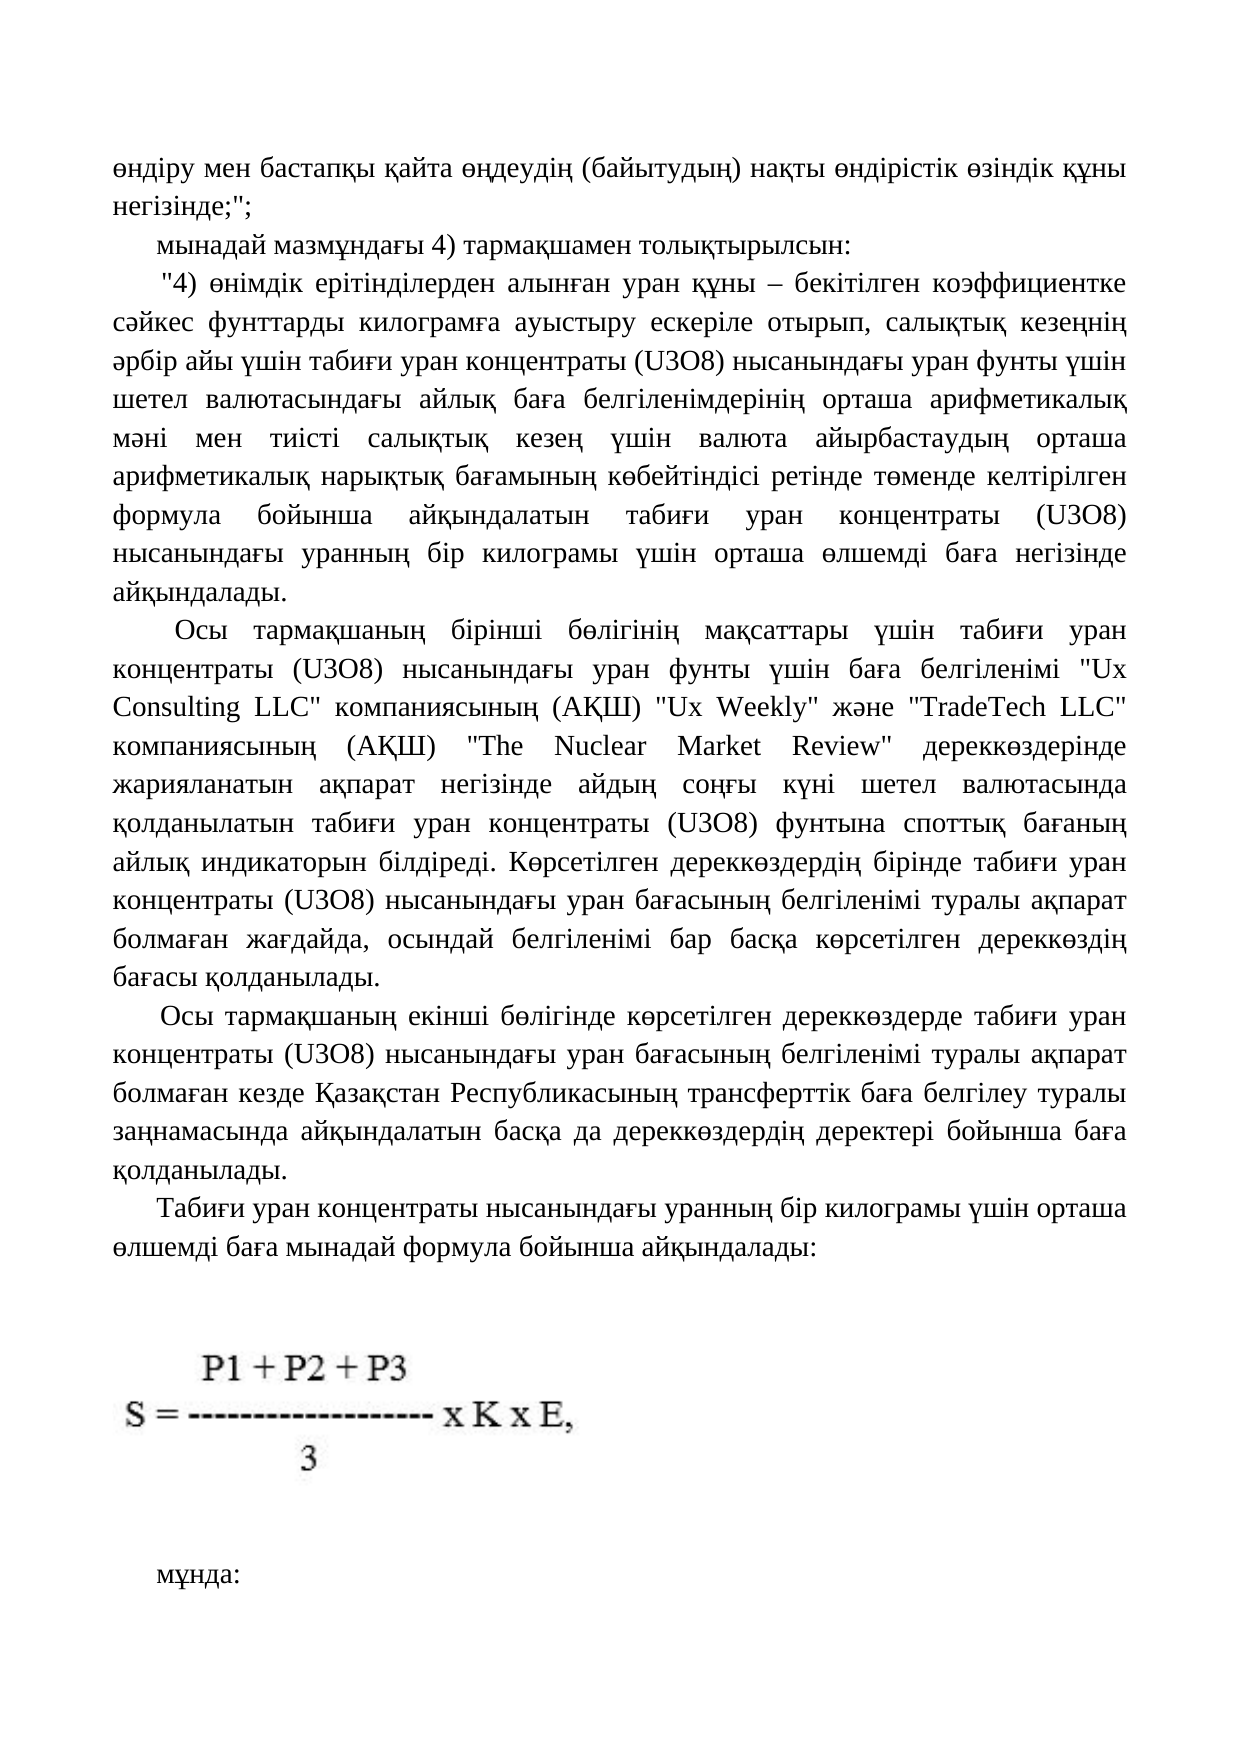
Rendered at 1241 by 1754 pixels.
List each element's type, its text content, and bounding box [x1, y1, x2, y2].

text мұнда: [112, 1556, 1128, 1589]
text "4) өнімдік ерітінділерден алынған уран құны – бекітілген коэффициентке сәйкес фунттарды килограмға ауыстыру ескеріле отырып, салықтық кезеңнің әрбір айы үшін табиғи уран концентраты (U3O8) нысанындағы уран фунты үшін шетел валютасындағы айлық баға белгіленімдерінің орташа арифметикалық мәні мен тиісті салықтық кезең үшін валюта айырбастаудың орташа арифметикалық нарықтық бағамының көбейтіндісі ретінде төменде келтірілген формула бойынша айқындалатын табиғи уран концентраты (U3O8) нысанындағы уранның бір килограмы үшін орташа өлшемді баға негізінде айқындалады. [112, 266, 1128, 607]
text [112, 150, 1128, 222]
text мынадай мазмұндағы 4) тармақшамен толықтырылсын: [112, 227, 1128, 261]
text Осы тармақшаның бірінші бөлігінің мақсаттары үшін табиғи уран концентраты (U3O8) нысанындағы уран фунты үшін баға белгіленімі "Ux Consulting LLC" компаниясының (АҚШ) "Ux Weekly" және "TradeTech LLC" компаниясының (АҚШ) "Тhe Nuclear Market Review" дереккөздерінде жарияланатын ақпарат негізінде айдың соңғы күні шетел валютасында қолданылатын табиғи уран концентраты (U3O8) фунтына споттық бағаның айлық индикаторын білдіреді. Көрсетілген дереккөздердің бірінде табиғи уран концентраты (U3O8) нысанындағы уран бағасының белгіленімі туралы ақпарат болмаған жағдайда, осындай белгіленімі бар басқа көрсетілген дереккөздің бағасы қолданылады. [112, 612, 1128, 993]
text Осы тармақшаның екінші бөлігінде көрсетілген дереккөздерде табиғи уран концентраты (U3O8) нысанындағы уран бағасының белгіленімі туралы ақпарат болмаған кезде Қазақстан Республикасының трансферттік баға белгілеу туралы заңнамасында айқындалатын басқа да дереккөздердің деректері бойынша баға қолданылады. [112, 998, 1128, 1186]
text Табиғи уран концентраты нысанындағы уранның бір килограмы үшін орташа өлшемді баға мынадай формула бойынша айқындалады: [112, 1191, 1128, 1263]
picture [112, 1335, 594, 1492]
